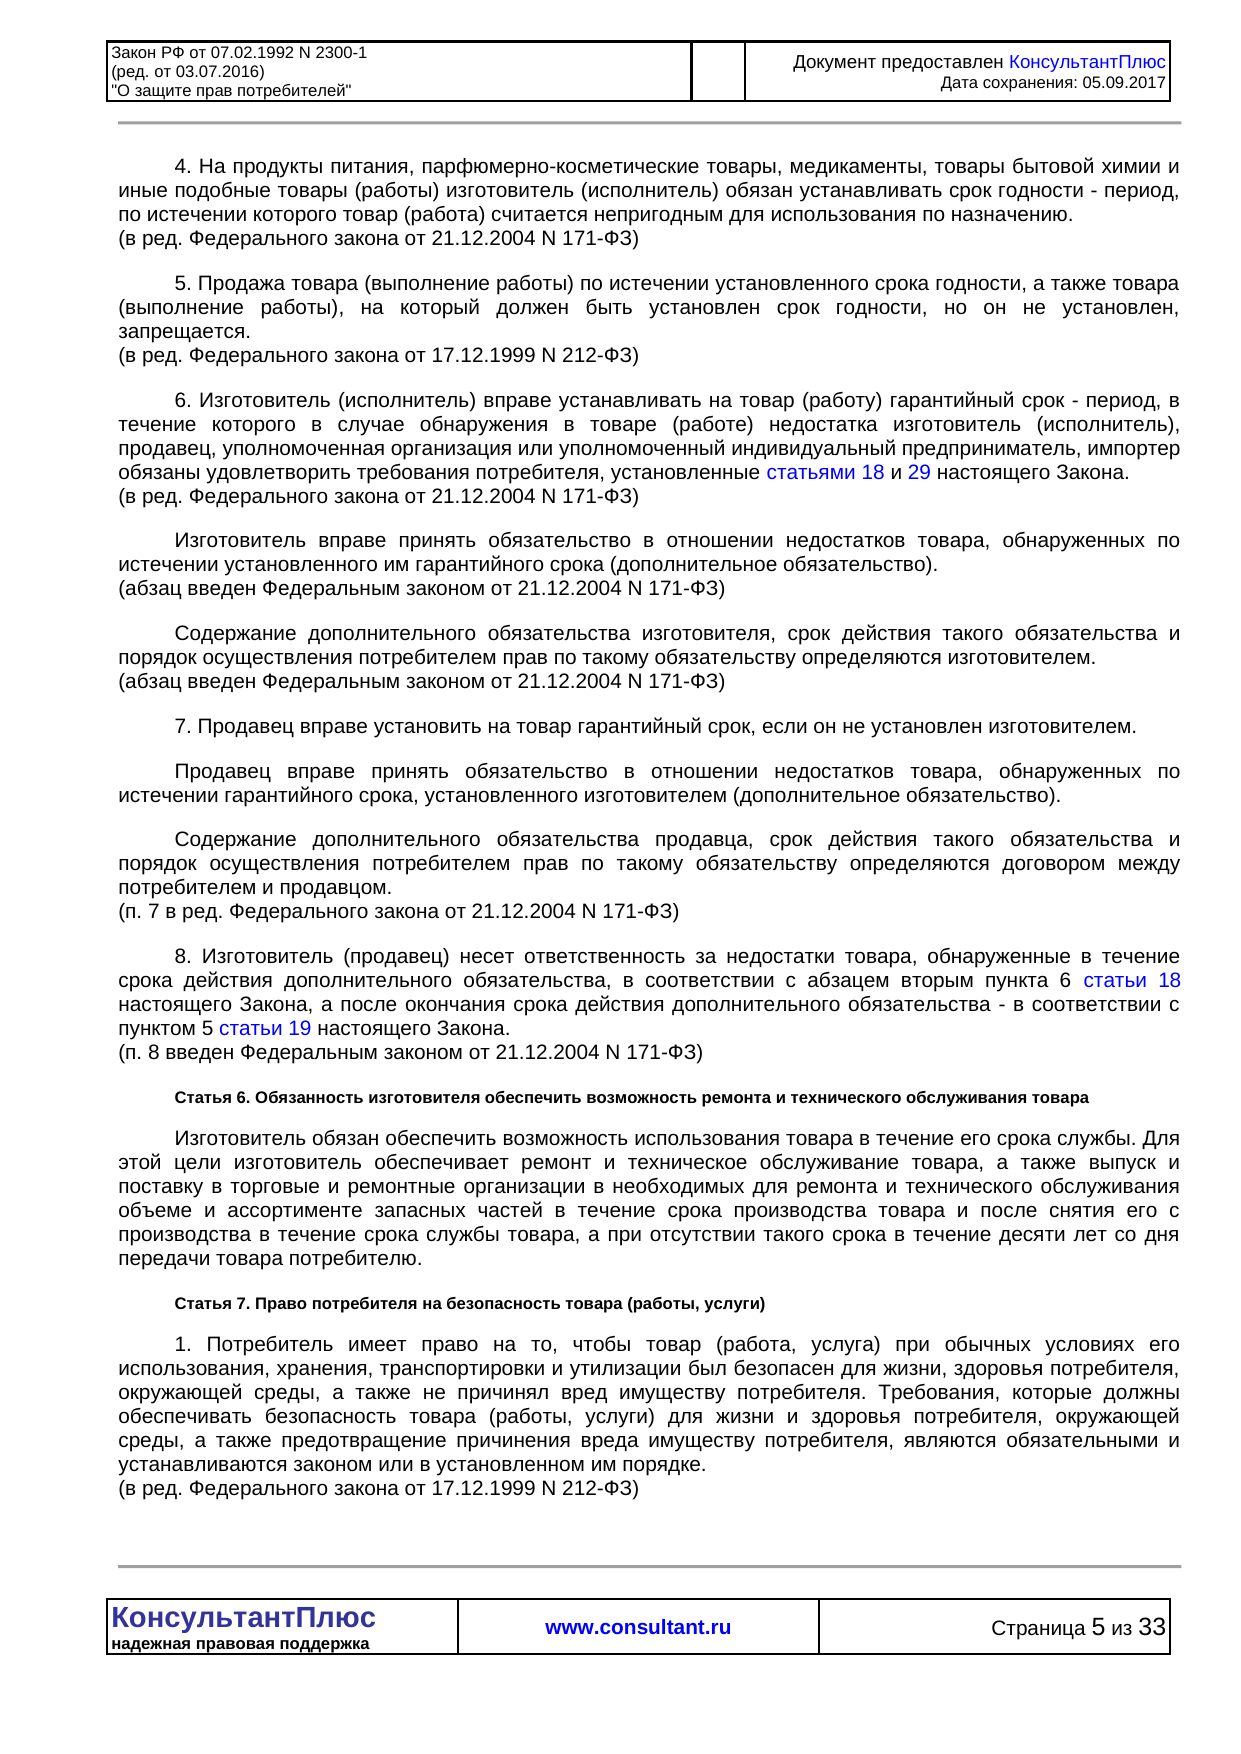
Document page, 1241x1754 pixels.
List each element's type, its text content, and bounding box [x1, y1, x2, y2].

text Статья 7. Право потребителя на безопасность товара (работы, услуги) [118, 1294, 1181, 1313]
text 6. Изготовитель (исполнитель) вправе устанавливать на товар (работу) гарантийный срок - период, в течение которого в случае обнаружения в товаре (работе) недостатка изготовитель (исполнитель), продавец, уполномоченная организация или уполномоченный индивидуальный предприниматель, импортер обязаны удовлетворить требования потребителя, установленные статьями 18 и 29 настоящего Закона. [118, 388, 1181, 483]
text 7. Продавец вправе установить на товар гарантийный срок, если он не установлен изготовителем. [118, 714, 1181, 738]
text Содержание дополнительного обязательства изготовителя, срок действия такого обязательства и порядок осуществления потребителем прав по такому обязательству определяются изготовителем. [118, 621, 1181, 669]
text (в ред. Федерального закона от 17.12.1999 N 212-ФЗ) [118, 343, 1181, 367]
text Изготовитель обязан обеспечить возможность использования товара в течение его срока службы. Для этой цели изготовитель обеспечивает ремонт и техническое обслуживание товара, а также выпуск и поставку в торговые и ремонтные организации в необходимых для ремонта и технического обслуживания объеме и ассортименте запасных частей в течение срока производства товара и после снятия его с производства в течение срока службы товара, а при отсутствии такого срока в течение десяти лет со дня передачи товара потребителю. [118, 1126, 1181, 1270]
text Статья 6. Обязанность изготовителя обеспечить возможность ремонта и технического обслуживания товара [118, 1088, 1181, 1107]
text 1. Потребитель имеет право на то, чтобы товар (работа, услуга) при обычных условиях его использования, хранения, транспортировки и утилизации был безопасен для жизни, здоровья потребителя, окружающей среды, а также не причинял вред имуществу потребителя. Требования, которые должны обеспечивать безопасность товара (работы, услуги) для жизни и здоровья потребителя, окружающей среды, а также предотвращение причинения вреда имуществу потребителя, являются обязательными и устанавливаются законом или в установленном им порядке. [118, 1332, 1181, 1476]
text 8. Изготовитель (продавец) несет ответственность за недостатки товара, обнаруженные в течение срока действия дополнительного обязательства, в соответствии с абзацем вторым пункта 6 статьи 18 настоящего Закона, а после окончания срока действия дополнительного обязательства - в соответствии с пунктом 5 статьи 19 настоящего Закона. [118, 944, 1181, 1040]
text 4. На продукты питания, парфюмерно-косметические товары, медикаменты, товары бытовой химии и иные подобные товары (работы) изготовитель (исполнитель) обязан устанавливать срок годности - период, по истечении которого товар (работа) считается непригодным для использования по назначению. [118, 154, 1181, 226]
text (в ред. Федерального закона от 21.12.2004 N 171-ФЗ) [118, 226, 1181, 250]
text Содержание дополнительного обязательства продавца, срок действия такого обязательства и порядок осуществления потребителем прав по такому обязательству определяются договором между потребителем и продавцом. [118, 827, 1181, 899]
text (абзац введен Федеральным законом от 21.12.2004 N 171-ФЗ) [118, 669, 1181, 693]
text (в ред. Федерального закона от 21.12.2004 N 171-ФЗ) [118, 483, 1181, 507]
text (в ред. Федерального закона от 17.12.1999 N 212-ФЗ) [118, 1476, 1181, 1500]
text (п. 7 в ред. Федерального закона от 21.12.2004 N 171-ФЗ) [118, 899, 1181, 923]
text 5. Продажа товара (выполнение работы) по истечении установленного срока годности, а также товара (выполнение работы), на который должен быть установлен срок годности, но он не установлен, запрещается. [118, 271, 1181, 343]
text Продавец вправе принять обязательство в отношении недостатков товара, обнаруженных по истечении гарантийного срока, установленного изготовителем (дополнительное обязательство). [118, 758, 1181, 806]
text (абзац введен Федеральным законом от 21.12.2004 N 171-ФЗ) [118, 576, 1181, 600]
text (п. 8 введен Федеральным законом от 21.12.2004 N 171-ФЗ) [118, 1040, 1181, 1064]
text Изготовитель вправе принять обязательство в отношении недостатков товара, обнаруженных по истечении установленного им гарантийного срока (дополнительное обязательство). [118, 528, 1181, 576]
